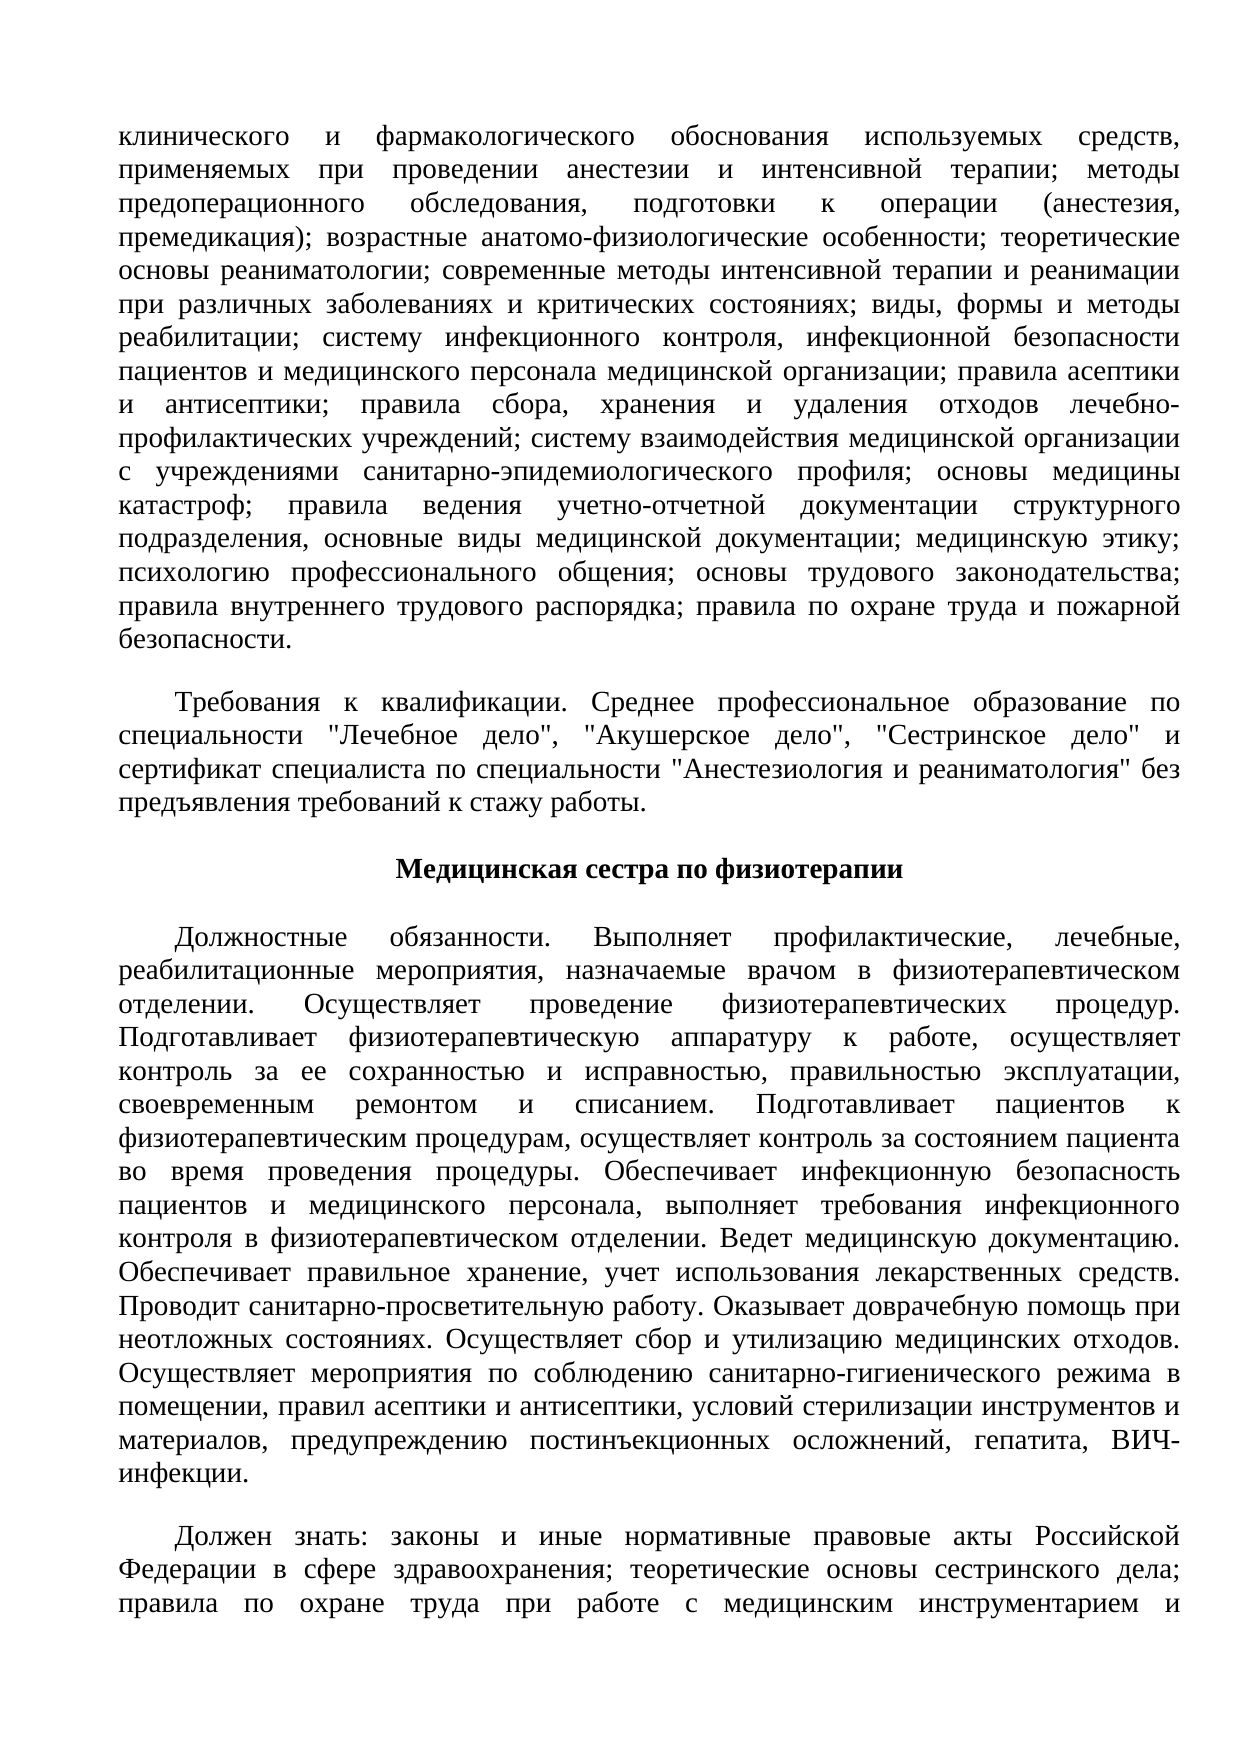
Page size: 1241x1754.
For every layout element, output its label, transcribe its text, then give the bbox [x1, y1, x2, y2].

text Должностные обязанности. Выполняет профилактические, лечебные, реабилитационные мероприятия, назначаемые врачом в физиотерапевтическом отделении. Осуществляет проведение физиотерапевтических процедур. Подготавливает физиотерапевтическую аппаратуру к работе, осуществляет контроль за ее сохранностью и исправностью, правильностью эксплуатации, своевременным ремонтом и списанием. Подготавливает пациентов к физиотерапевтическим процедурам, осуществляет контроль за состоянием пациента во время проведения процедуры. Обеспечивает инфекционную безопасность пациентов и медицинского персонала, выполняет требования инфекционного контроля в физиотерапевтическом отделении. Ведет медицинскую документацию. Обеспечивает правильное хранение, учет использования лекарственных средств. Проводит санитарно-просветительную работу. Оказывает доврачебную помощь при неотложных состояниях. Осуществляет сбор и утилизацию медицинских отходов. Осуществляет мероприятия по соблюдению санитарно-гигиенического режима в помещении, правил асептики и антисептики, условий стерилизации инструментов и материалов, предупреждению постинъекционных осложнений, гепатита, ВИЧ-инфекции. [118, 919, 1181, 1489]
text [118, 118, 1181, 655]
text Требования к квалификации. Среднее профессиональное образование по специальности "Лечебное дело", "Акушерское дело", "Сестринское дело" и сертификат специалиста по специальности "Анестезиология и реаниматология" без предъявления требований к стажу работы. [118, 684, 1181, 818]
title Медицинская сестра по физиотерапии [118, 852, 1181, 885]
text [118, 1518, 1181, 1619]
